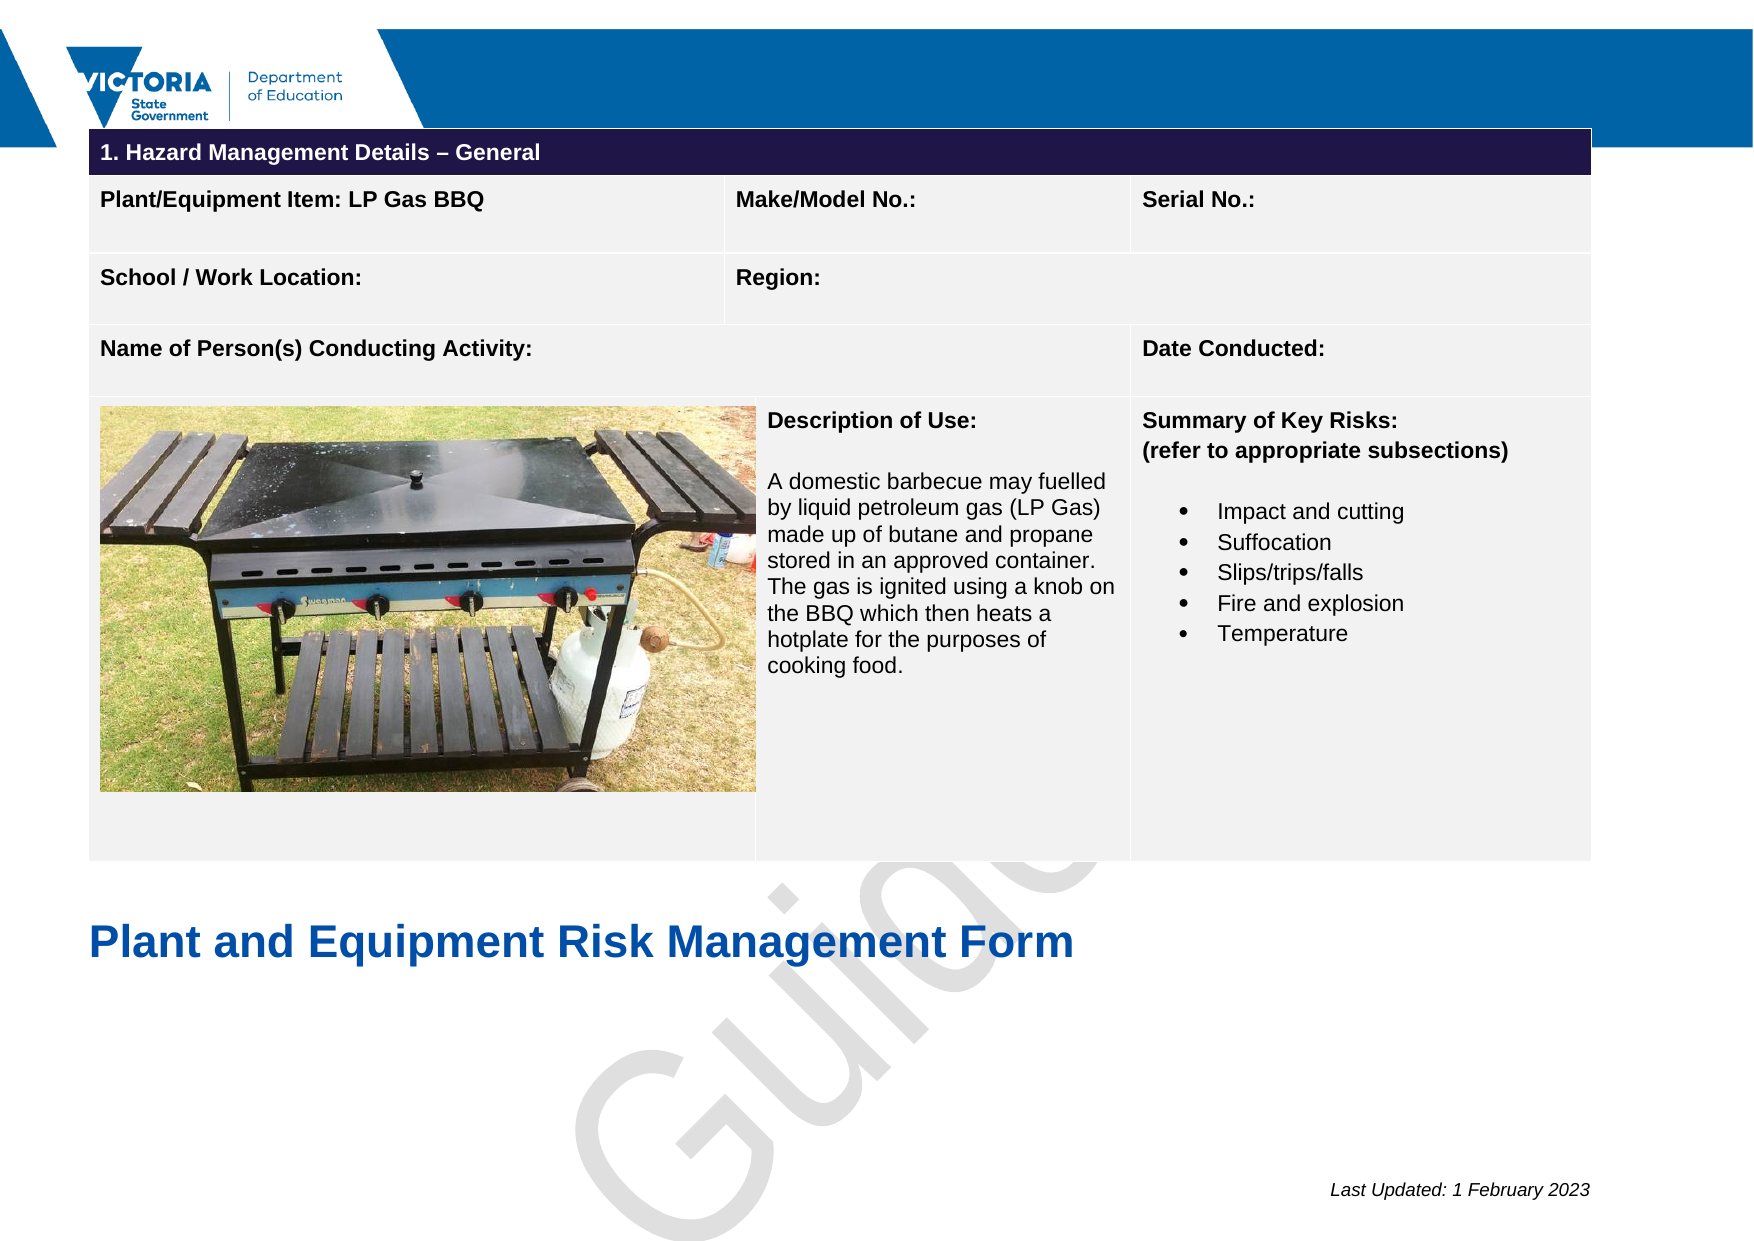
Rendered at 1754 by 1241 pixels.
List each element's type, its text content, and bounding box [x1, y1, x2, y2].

table_header 1. Hazard Management Details – General [89, 129, 1591, 175]
table_cell [89, 397, 755, 861]
table_cell Name of Person(s) Conducting Activity: [89, 325, 1130, 396]
picture [0, 0, 1753, 1240]
text Plant and Equipment Risk Management Form [89, 914, 1668, 967]
table_cell Plant/Equipment Item: LP Gas BBQ [89, 176, 724, 252]
table_cell Serial No.: [1131, 176, 1591, 252]
table_cell Date Conducted: [1131, 325, 1591, 396]
table_cell Summary of Key Risks: (refer to appropriate subsections) Impact and cutting Suffocation Slips/trips/falls Fire and explosion Temperature [1131, 397, 1591, 861]
table_cell School / Work Location: [89, 254, 724, 324]
table_cell Make/Model No.: [725, 176, 1130, 252]
table_cell Description of Use: A domestic barbecue may fuelled by liquid petroleum gas (LP Gas) made up of butane and propane stored in an approved container. The gas is ignited using a knob on the BBQ which then heats a hotplate for the purposes of cooking food. [756, 397, 1130, 861]
table_cell Region: [725, 254, 1591, 324]
